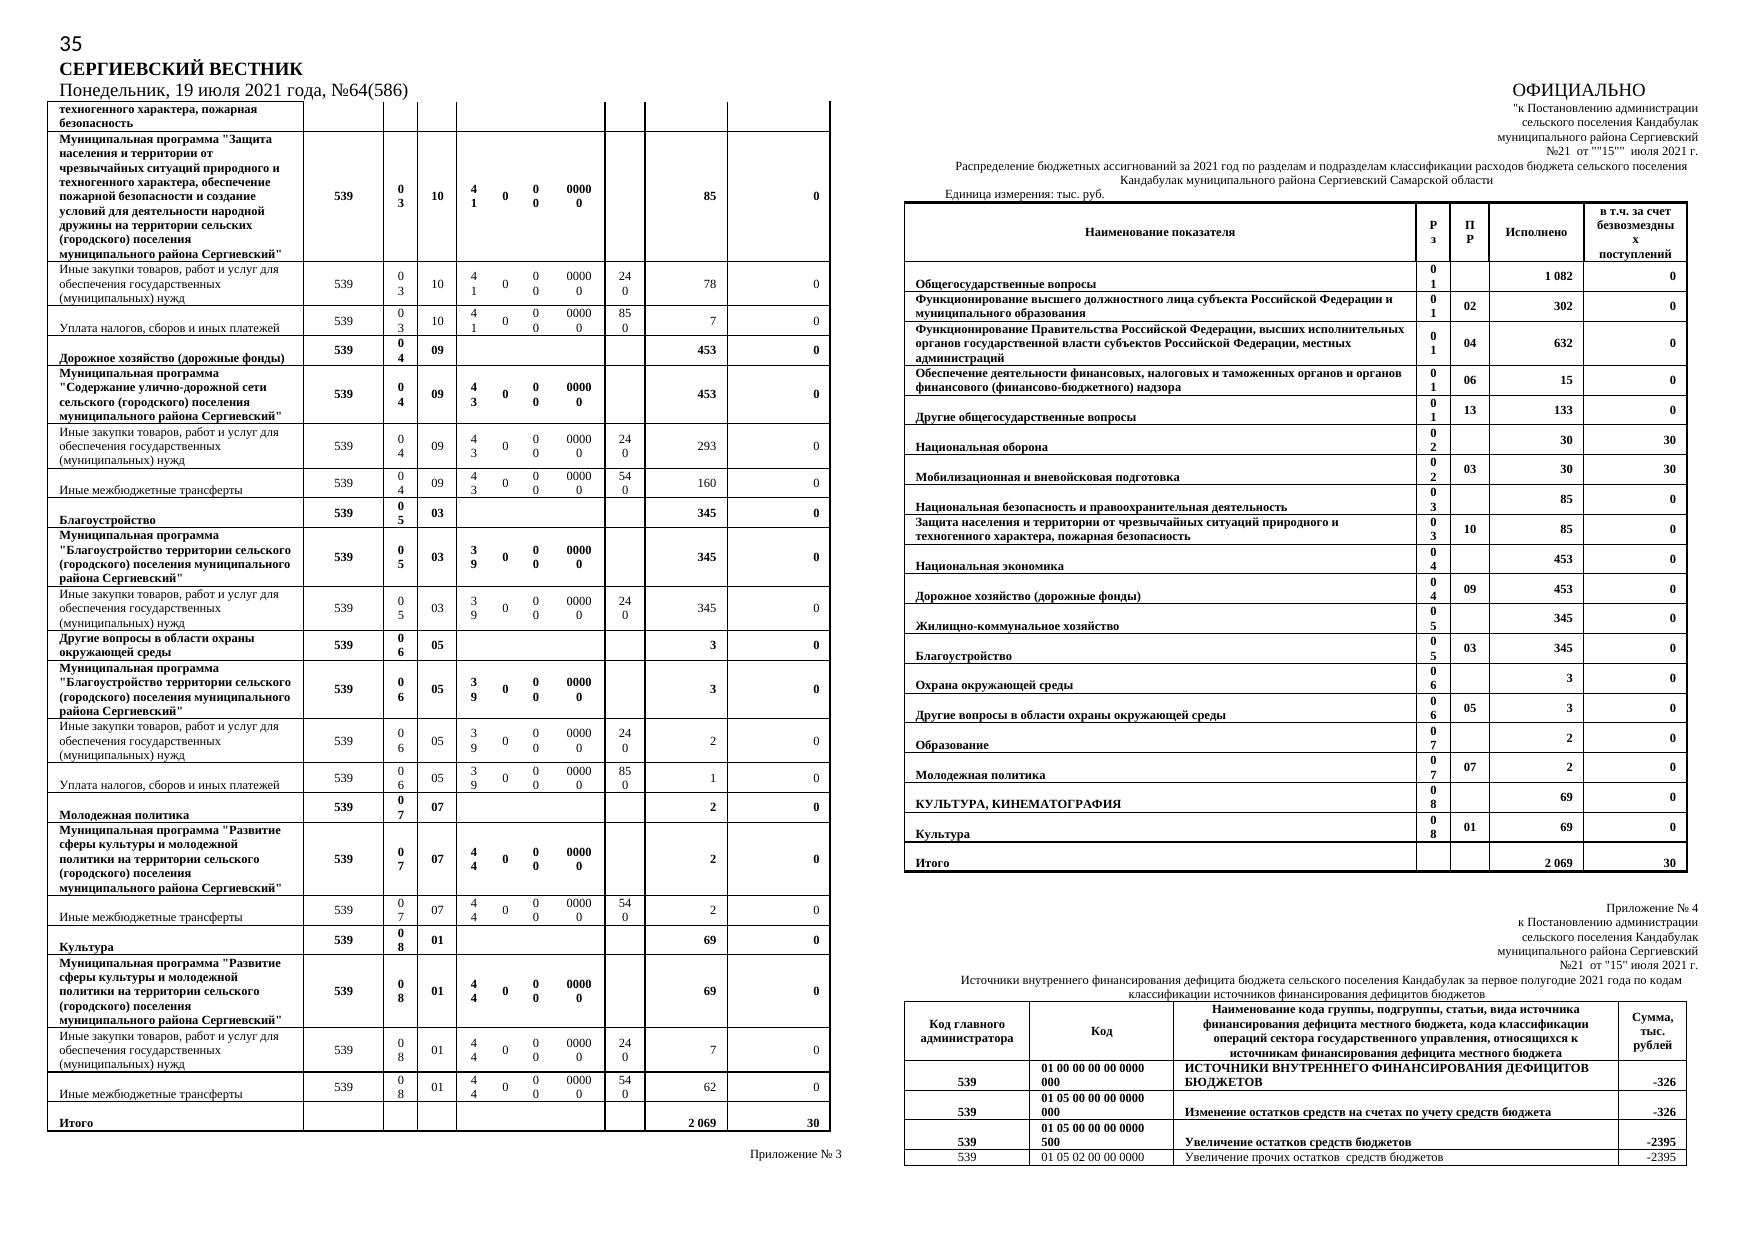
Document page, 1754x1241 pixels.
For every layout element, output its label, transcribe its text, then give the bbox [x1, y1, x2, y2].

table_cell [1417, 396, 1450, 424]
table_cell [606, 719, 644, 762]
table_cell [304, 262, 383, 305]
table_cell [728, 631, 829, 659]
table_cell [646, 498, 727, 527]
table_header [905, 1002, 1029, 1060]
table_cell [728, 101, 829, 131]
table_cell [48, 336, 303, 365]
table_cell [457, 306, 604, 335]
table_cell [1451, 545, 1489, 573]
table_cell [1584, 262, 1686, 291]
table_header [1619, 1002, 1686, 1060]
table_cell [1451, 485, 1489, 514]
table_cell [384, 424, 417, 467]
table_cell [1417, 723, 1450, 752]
text Приложение № 3 [59, 1147, 842, 1161]
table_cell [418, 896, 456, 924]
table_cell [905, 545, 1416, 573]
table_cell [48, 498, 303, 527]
text №21 от "15" июля 2021 г. [915, 958, 1698, 972]
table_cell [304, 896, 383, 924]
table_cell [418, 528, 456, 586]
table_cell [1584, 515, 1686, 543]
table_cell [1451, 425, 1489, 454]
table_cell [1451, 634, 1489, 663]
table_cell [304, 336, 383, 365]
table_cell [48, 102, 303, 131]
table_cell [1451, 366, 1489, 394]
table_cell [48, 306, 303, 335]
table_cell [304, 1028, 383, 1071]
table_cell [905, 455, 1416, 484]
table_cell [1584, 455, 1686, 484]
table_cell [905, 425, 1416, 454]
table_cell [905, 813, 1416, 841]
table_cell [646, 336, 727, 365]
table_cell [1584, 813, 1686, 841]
text Распределение бюджетных ассигнований за 2021 год по разделам и подразделам классификации расходов бюджета сельского поселения Кандабулак муниципального района Сергиевский Самарской области [915, 158, 1698, 187]
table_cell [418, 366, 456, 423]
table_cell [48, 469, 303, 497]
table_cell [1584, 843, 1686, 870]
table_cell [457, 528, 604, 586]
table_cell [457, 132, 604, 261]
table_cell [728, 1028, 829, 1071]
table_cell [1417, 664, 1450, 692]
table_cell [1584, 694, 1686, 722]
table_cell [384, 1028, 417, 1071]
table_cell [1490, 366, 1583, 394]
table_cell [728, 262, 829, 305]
text Приложение № 4 [915, 901, 1698, 915]
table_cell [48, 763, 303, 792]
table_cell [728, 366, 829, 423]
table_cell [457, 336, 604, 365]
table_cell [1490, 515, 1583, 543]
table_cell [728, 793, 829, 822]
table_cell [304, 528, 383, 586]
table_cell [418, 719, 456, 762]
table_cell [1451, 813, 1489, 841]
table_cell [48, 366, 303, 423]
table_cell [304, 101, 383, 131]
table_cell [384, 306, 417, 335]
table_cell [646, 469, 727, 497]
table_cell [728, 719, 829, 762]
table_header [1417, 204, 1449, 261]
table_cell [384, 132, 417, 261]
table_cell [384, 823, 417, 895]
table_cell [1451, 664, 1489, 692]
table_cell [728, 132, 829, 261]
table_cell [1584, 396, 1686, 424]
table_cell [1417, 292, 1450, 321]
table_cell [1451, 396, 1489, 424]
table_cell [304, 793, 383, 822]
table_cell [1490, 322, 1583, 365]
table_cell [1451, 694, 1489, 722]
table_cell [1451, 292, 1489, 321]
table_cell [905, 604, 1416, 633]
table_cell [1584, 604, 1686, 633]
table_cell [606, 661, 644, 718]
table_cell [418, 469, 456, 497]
text "к Постановлению администрации [915, 101, 1698, 115]
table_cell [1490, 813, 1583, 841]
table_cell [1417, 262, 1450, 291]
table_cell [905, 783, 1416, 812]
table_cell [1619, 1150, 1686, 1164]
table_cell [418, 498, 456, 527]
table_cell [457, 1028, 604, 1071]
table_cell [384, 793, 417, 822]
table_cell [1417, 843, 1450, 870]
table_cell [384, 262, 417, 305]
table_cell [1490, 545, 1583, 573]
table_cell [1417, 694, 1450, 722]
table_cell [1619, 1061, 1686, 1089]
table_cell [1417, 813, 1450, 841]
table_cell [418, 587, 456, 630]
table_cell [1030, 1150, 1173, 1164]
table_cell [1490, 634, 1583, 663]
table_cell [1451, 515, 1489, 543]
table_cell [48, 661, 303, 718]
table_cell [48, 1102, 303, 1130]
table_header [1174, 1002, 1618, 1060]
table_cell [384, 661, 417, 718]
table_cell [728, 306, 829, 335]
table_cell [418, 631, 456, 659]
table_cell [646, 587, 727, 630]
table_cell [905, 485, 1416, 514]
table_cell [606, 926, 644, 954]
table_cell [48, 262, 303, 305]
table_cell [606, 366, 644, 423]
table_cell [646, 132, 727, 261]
text сельского поселения Кандабулак [915, 115, 1698, 129]
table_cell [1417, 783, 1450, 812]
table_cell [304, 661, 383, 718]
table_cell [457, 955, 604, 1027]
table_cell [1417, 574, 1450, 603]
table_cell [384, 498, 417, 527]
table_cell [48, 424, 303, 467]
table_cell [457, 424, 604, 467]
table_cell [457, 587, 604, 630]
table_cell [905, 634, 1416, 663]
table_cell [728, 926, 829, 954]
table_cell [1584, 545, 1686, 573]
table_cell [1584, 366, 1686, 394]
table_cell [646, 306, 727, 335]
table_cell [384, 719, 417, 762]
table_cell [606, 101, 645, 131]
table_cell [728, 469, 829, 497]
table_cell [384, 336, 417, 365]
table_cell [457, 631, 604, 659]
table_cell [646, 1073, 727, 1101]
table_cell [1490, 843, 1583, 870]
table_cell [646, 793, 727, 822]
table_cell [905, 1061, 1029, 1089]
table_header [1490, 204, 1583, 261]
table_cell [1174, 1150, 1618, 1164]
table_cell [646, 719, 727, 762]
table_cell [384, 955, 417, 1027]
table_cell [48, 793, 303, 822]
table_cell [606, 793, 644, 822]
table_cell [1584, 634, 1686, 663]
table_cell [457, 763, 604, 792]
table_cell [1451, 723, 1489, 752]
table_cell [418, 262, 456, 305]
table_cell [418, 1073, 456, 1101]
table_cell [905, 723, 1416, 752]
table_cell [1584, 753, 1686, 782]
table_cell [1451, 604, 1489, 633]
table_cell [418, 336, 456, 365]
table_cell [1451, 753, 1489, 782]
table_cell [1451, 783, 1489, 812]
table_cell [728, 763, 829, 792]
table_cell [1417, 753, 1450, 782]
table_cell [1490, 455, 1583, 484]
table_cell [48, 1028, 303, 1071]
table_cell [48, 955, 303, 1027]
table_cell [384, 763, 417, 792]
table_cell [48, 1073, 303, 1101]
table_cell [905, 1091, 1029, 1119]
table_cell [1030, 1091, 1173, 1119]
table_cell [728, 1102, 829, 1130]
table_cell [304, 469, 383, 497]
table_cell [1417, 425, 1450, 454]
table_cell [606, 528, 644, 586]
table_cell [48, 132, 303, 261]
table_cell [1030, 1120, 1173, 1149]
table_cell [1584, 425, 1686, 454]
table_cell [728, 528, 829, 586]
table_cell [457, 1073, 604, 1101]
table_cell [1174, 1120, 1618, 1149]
text №21 от ""15"" июля 2021 г. [915, 144, 1698, 158]
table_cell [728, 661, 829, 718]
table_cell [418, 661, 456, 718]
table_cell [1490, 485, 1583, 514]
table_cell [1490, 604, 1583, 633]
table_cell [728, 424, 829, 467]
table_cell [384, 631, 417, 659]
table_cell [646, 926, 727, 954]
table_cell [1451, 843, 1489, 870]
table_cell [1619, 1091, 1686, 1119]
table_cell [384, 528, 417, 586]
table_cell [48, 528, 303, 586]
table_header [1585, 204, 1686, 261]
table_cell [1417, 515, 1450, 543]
text Единица измерения: тыс. руб. [915, 187, 1698, 201]
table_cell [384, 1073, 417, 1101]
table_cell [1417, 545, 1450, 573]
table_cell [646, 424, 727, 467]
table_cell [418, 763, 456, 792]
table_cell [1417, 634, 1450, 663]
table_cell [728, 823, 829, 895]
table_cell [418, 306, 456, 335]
text муниципального района Сергиевский [915, 944, 1698, 958]
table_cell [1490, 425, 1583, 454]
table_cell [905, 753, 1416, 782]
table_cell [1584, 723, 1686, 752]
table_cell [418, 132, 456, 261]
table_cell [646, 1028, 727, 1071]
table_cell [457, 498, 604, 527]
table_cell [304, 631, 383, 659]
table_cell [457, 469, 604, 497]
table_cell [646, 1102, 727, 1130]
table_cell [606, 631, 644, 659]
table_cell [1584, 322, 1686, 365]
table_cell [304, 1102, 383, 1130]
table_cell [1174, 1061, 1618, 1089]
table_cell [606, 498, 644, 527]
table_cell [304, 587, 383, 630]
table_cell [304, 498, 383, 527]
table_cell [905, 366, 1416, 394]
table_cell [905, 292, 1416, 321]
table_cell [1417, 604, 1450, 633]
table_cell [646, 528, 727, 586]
text Источники внутреннего финансирования дефицита бюджета сельского поселения Кандабулак за первое полугодие 2021 года по кодам классификации источников финансирования дефицитов бюджетов [915, 972, 1698, 1001]
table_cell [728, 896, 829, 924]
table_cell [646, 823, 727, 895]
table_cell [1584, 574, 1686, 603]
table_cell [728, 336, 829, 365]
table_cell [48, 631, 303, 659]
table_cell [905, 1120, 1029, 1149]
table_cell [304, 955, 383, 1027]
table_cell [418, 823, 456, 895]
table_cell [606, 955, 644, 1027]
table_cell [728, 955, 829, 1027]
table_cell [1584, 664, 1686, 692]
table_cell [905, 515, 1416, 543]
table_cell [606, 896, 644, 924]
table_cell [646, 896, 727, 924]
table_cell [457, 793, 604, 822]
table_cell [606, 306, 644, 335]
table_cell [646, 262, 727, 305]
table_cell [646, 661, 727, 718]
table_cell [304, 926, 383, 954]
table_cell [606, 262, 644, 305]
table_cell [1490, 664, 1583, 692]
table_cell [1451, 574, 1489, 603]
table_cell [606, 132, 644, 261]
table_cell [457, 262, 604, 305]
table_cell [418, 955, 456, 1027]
text муниципального района Сергиевский [915, 129, 1698, 144]
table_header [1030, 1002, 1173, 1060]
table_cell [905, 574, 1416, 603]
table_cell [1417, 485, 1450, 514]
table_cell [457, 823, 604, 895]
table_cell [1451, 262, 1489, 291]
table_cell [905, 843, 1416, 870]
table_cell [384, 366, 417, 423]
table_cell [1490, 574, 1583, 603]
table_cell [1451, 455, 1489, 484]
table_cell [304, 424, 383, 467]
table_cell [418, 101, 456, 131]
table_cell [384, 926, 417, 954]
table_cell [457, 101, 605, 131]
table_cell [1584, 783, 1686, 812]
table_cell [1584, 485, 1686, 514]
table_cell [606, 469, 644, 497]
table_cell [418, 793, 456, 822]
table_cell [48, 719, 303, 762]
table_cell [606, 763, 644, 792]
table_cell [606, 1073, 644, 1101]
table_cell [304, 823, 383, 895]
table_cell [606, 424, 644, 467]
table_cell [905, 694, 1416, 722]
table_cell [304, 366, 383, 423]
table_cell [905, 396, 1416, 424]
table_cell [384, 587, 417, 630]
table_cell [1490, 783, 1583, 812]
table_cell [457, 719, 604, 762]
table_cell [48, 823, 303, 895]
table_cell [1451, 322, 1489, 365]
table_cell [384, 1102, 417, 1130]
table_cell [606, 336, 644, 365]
text сельского поселения Кандабулак [915, 929, 1698, 944]
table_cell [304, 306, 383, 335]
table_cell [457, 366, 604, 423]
text к Постановлению администрации [915, 915, 1698, 929]
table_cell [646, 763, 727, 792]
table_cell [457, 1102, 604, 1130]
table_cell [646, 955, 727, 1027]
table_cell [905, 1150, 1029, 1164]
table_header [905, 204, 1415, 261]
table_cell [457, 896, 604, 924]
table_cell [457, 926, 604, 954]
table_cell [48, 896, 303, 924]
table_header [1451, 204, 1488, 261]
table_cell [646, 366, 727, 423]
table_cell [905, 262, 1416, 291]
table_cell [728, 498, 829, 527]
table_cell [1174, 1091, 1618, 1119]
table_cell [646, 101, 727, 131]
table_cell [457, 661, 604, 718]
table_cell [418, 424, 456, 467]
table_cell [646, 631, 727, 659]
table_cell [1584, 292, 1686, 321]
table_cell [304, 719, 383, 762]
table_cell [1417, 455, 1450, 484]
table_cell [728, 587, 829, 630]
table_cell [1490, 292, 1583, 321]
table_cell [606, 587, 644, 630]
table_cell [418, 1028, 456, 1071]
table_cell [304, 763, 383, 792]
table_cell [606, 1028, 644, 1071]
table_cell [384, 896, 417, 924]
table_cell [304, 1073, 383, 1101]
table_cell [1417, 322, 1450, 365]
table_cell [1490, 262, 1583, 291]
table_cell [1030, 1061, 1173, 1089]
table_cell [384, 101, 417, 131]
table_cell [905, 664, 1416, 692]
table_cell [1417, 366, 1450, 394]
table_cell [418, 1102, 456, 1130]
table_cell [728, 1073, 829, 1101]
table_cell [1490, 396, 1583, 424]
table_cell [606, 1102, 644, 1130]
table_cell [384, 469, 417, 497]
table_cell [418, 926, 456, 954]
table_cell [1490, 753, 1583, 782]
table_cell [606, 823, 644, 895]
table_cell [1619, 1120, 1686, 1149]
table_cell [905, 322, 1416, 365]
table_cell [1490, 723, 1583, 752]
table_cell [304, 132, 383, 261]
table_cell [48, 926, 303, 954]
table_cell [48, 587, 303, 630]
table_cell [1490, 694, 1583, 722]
